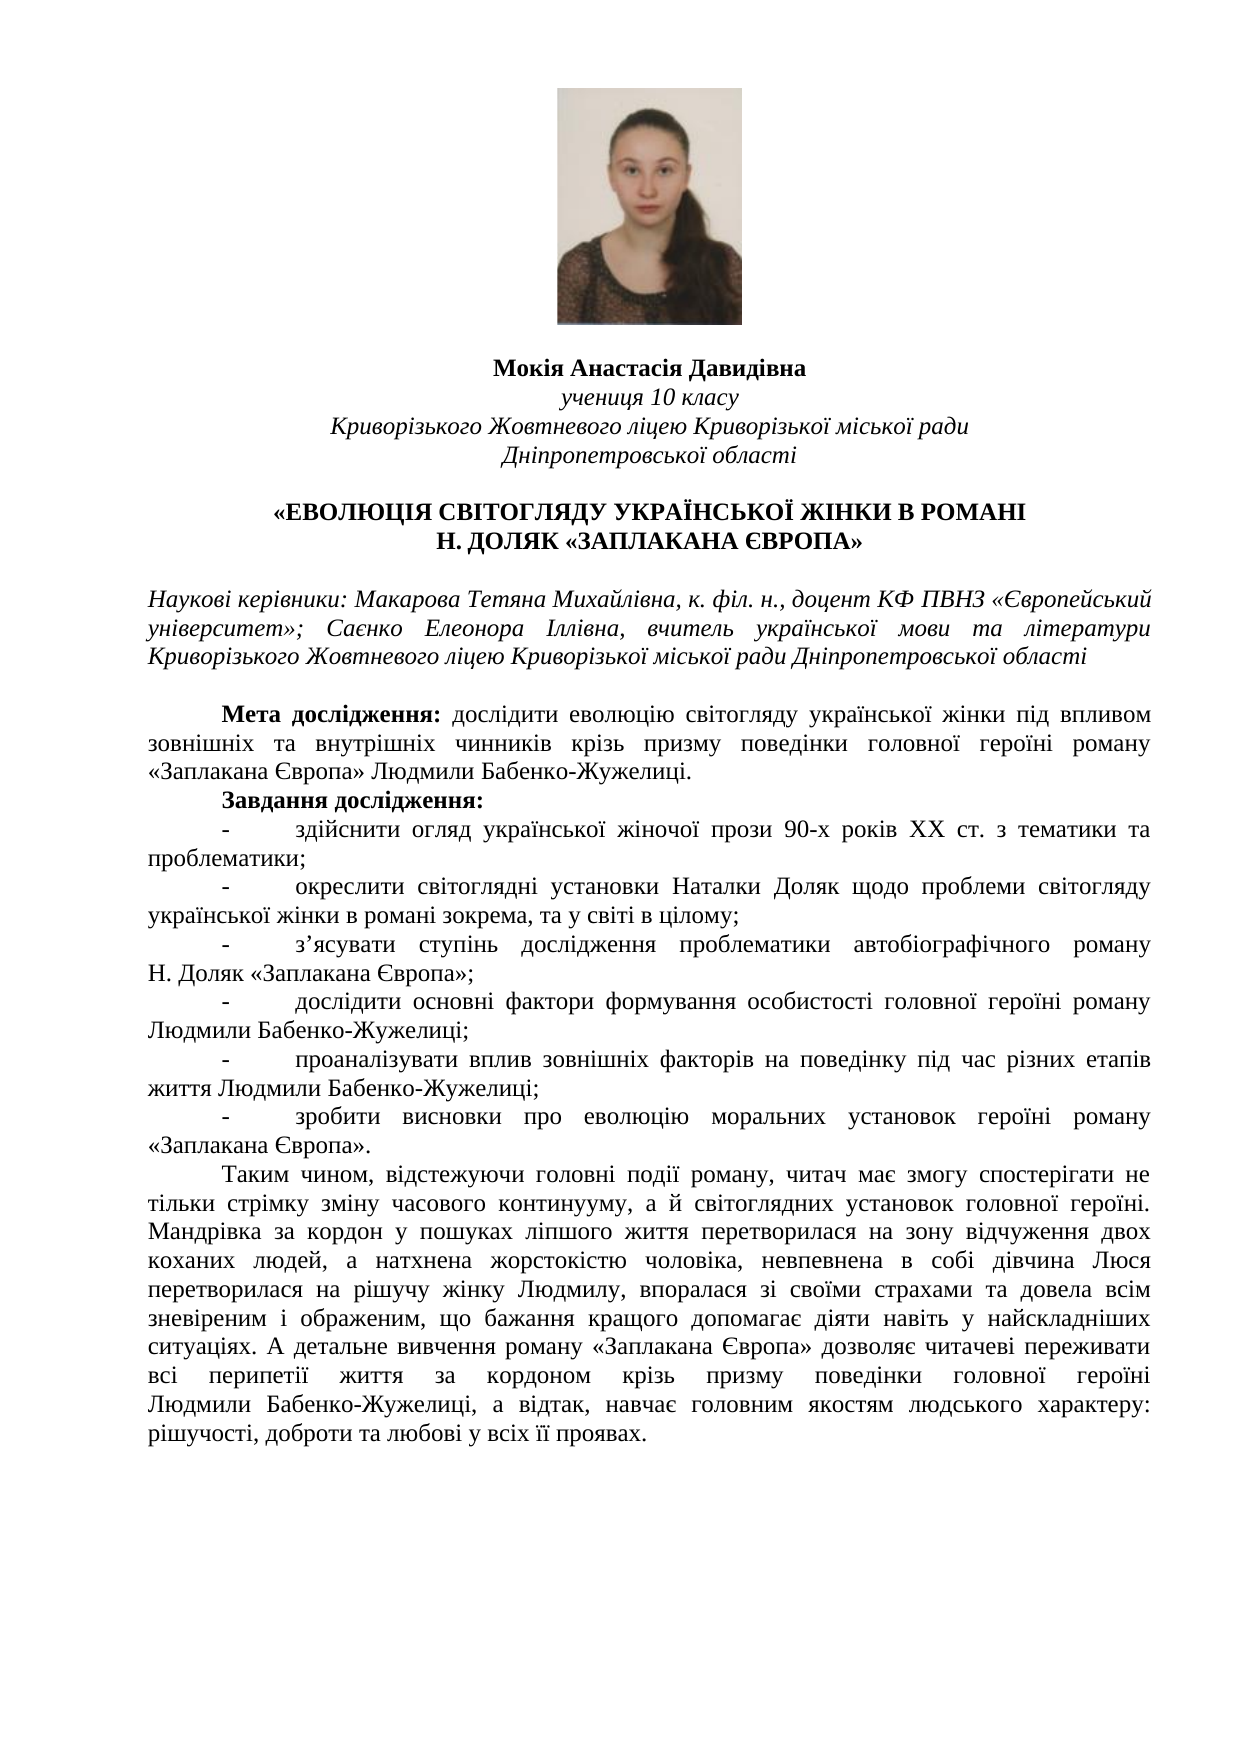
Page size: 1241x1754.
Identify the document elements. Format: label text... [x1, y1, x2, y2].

list з’ясувати ступінь дослідження проблематики автобіографічного роману Н. Доляк «Заплакана Європа»; [148, 929, 1152, 986]
text учениця 10 класу [148, 382, 1152, 411]
list окреслити світоглядні установки Наталки Доляк щодо проблеми світогляду української жінки в романі зокрема, та у світі в цілому; [148, 871, 1152, 929]
text Дніпропетровської області [148, 440, 1152, 468]
list зробити висновки про еволюцію моральних установок героїні роману «Заплакана Європа». [148, 1101, 1152, 1159]
list дослідити основні фактори формування особистості головної героїні роману Людмили Бабенко-Жужелиці; [148, 986, 1152, 1044]
text Завдання дослідження: [148, 785, 1152, 814]
text «ЕВОЛЮЦІЯ СВІТОГЛЯДУ УКРАЇНСЬКОЇ ЖІНКИ В РОМАНІ [148, 497, 1152, 526]
text Н. ДОЛЯК «ЗАПЛАКАНА ЄВРОПА» [148, 526, 1152, 555]
text Наукові керівники: Макарова Тетяна Михайлівна, к. філ. н., доцент КФ ПВНЗ «Європейський університет»; Саєнко Елеонора Іллівна, вчитель української мови та літератури Криворізького Жовтневого ліцею Криворізької міської ради Дніпропетровської області [148, 584, 1152, 670]
text Таким чином, відстежуючи головні події роману, читач має змогу спостерігати не тільки стрімку зміну часового континууму, а й світоглядних установок головної героїні. Мандрівка за кордон у пошуках ліпшого життя перетворилася на зону відчуження двох коханих людей, а натхнена жорстокістю чоловіка, невпевнена в собі дівчина Люся перетворилася на рішучу жінку Людмилу, впоралася зі своїми страхами та довела всім зневіреним і ображеним, що бажання кращого допомагає діяти навіть у найскладніших ситуаціях. А детальне вивчення роману «Заплакана Європа» дозволяє читачеві переживати всі перипетії життя за кордоном крізь призму поведінки головної героїні Людмили Бабенко-Жужелиці, а відтак, навчає головним якостям людського характеру: рішучості, доброти та любові у всіх її проявах. [148, 1159, 1152, 1446]
text Криворізького Жовтневого ліцею Криворізької міської ради [148, 411, 1152, 440]
list проаналізувати вплив зовнішніх факторів на поведінку під час різних етапів життя Людмили Бабенко-Жужелиці; [148, 1044, 1152, 1101]
text Мокія Анастасія Давидівна [148, 353, 1152, 382]
picture [557, 88, 742, 325]
text Мета дослідження: дослідити еволюцію світогляду української жінки під впливом зовнішніх та внутрішніх чинників крізь призму поведінки головної героїні роману «Заплакана Європа» Людмили Бабенко-Жужелиці. [148, 699, 1152, 785]
list здійснити огляд української жіночої прози 90-х років ХХ ст. з тематики та проблематики; [148, 814, 1152, 871]
